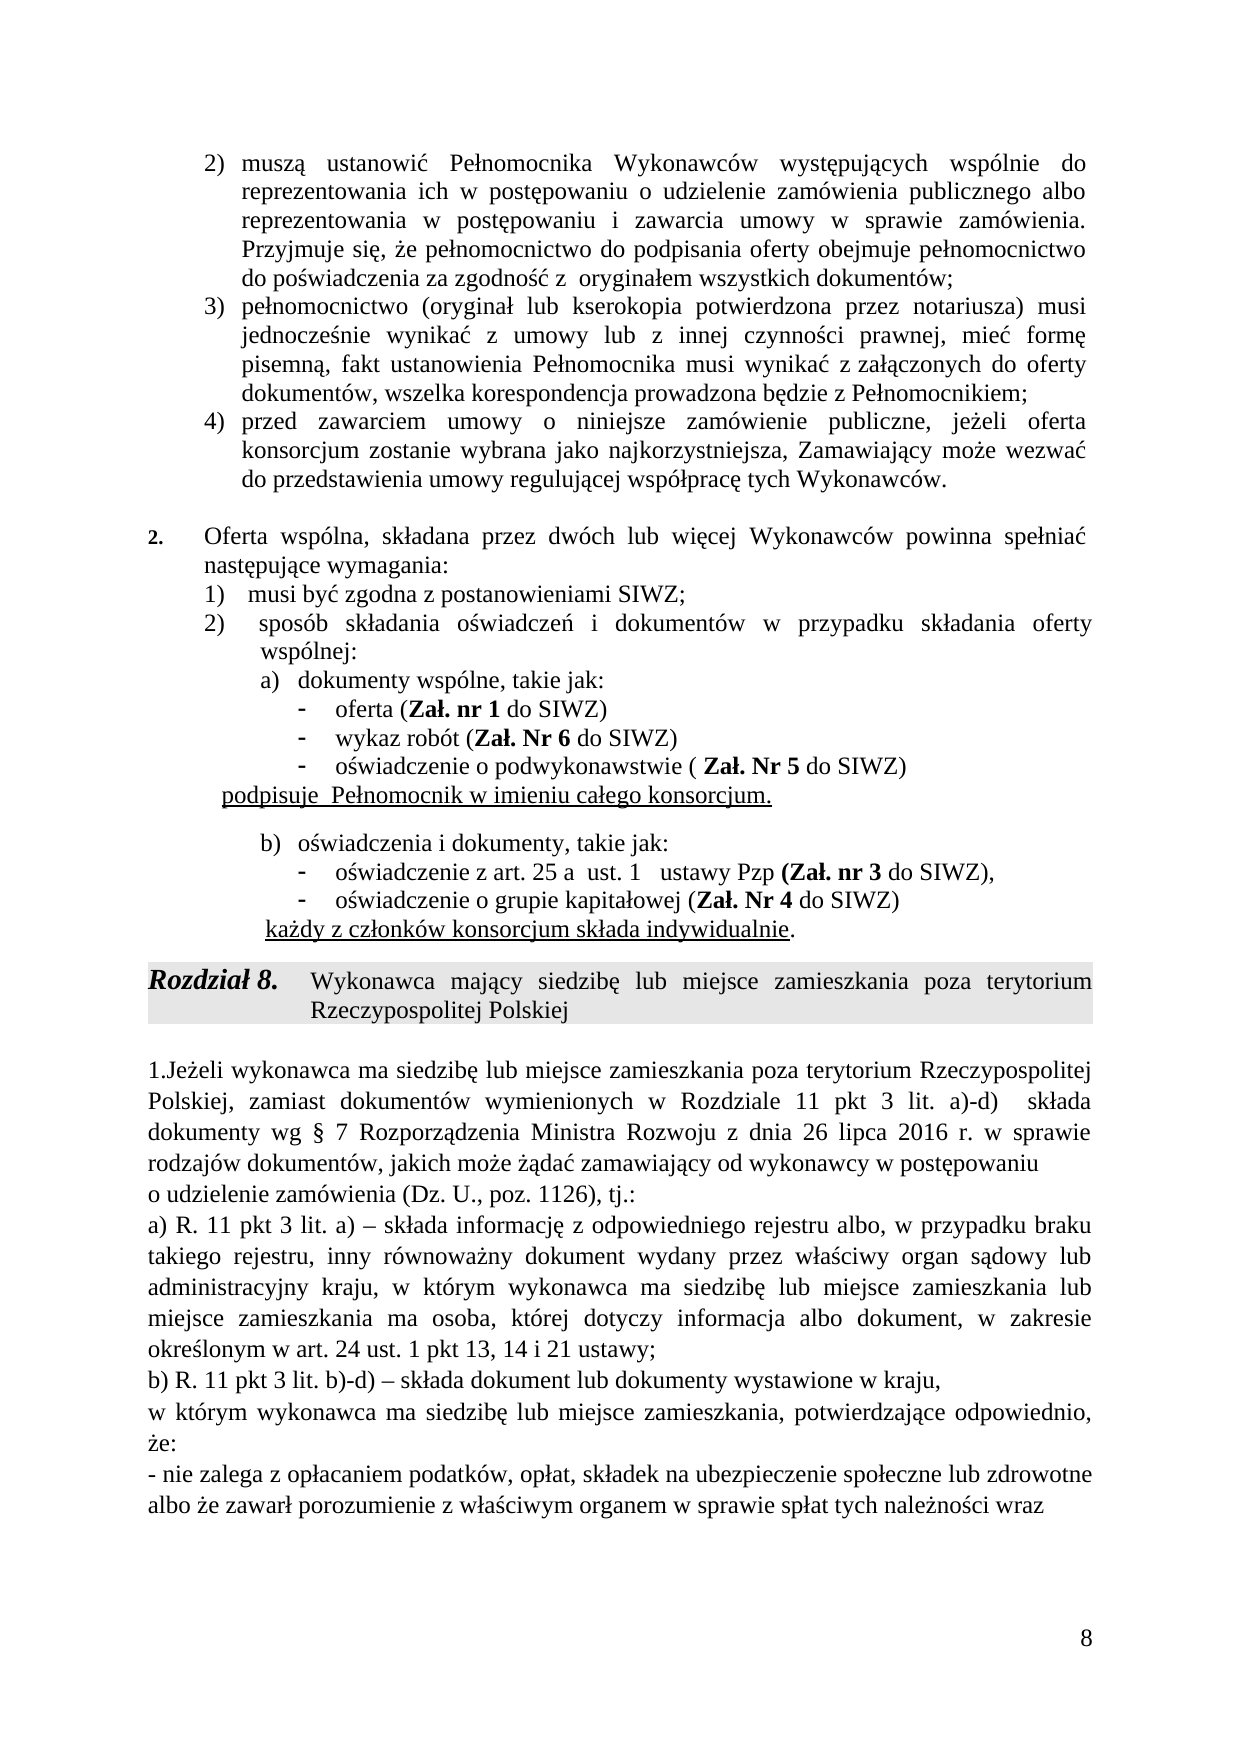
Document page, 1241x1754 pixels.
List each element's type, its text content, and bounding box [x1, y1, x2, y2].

text 1.Jeżeli wykonawca ma siedzibę lub miejsce zamieszkania poza terytorium Rzeczypospolitej Polskiej, zamiast dokumentów wymienionych w Rozdziale 11 pkt 3 lit. a)-d) składa dokumenty wg § 7 Rozporządzenia Ministra Rozwoju z dnia 26 lipca 2016 r. w sprawie rodzajów dokumentów, jakich może żądać zamawiający od wykonawcy w postępowaniu [148, 1055, 1093, 1177]
list Wykonawca mający siedzibę lub miejsce zamieszkania poza terytorium Rzeczypospolitej Polskiej [148, 962, 1093, 1024]
text b) R. 11 pkt 3 lit. b)-d) – składa dokument lub dokumenty wystawione w kraju, [148, 1366, 1093, 1394]
list Oferta wspólna, składana przez dwóch lub więcej Wykonawców powinna spełniać następujące wymagania: [148, 521, 1087, 579]
list oświadczenie z art. 25 a ust. 1 ustawy Pzp (Zał. nr 3 do SIWZ), [298, 857, 1093, 885]
list muszą ustanowić Pełnomocnika Wykonawców występujących wspólnie do reprezentowania ich w postępowaniu o udzielenie zamówienia publicznego albo reprezentowania w postępowaniu i zawarcia umowy w sprawie zamówienia. Przyjmuje się, że pełnomocnictwo do podpisania oferty obejmuje pełnomocnictwo do poświadczenia za zgodność z oryginałem wszystkich dokumentów; [204, 148, 1087, 291]
text w którym wykonawca ma siedzibę lub miejsce zamieszkania, potwierdzające odpowiednio, że: [148, 1397, 1093, 1456]
text każdy z członków konsorcjum składa indywidualnie. [221, 914, 1093, 943]
list przed zawarciem umowy o niniejsze zamówienie publiczne, jeżeli oferta konsorcjum zostanie wybrana jako najkorzystniejsza, Zamawiający może wezwać do przedstawienia umowy regulującej współpracę tych Wykonawców. [204, 406, 1087, 493]
list sposób składania oświadczeń i dokumentów w przypadku składania oferty wspólnej: [204, 608, 1093, 665]
list dokumenty wspólne, takie jak: [260, 665, 1093, 694]
list oświadczenie o grupie kapitałowej (Zał. Nr 4 do SIWZ) [298, 885, 1093, 914]
list pełnomocnictwo (oryginał lub kserokopia potwierdzona przez notariusza) musi jednocześnie wynikać z umowy lub z innej czynności prawnej, mieć formę pisemną, fakt ustanowienia Pełnomocnika musi wynikać z załączonych do oferty dokumentów, wszelka korespondencja prowadzona będzie z Pełnomocnikiem; [204, 291, 1087, 406]
list oświadczenia i dokumenty, takie jak: [260, 828, 1093, 857]
text - nie zalega z opłacaniem podatków, opłat, składek na ubezpieczenie społeczne lub zdrowotne albo że zawarł porozumienie z właściwym organem w sprawie spłat tych należności wraz [148, 1459, 1093, 1518]
text o udzielenie zamówienia (Dz. U., poz. 1126), tj.: [148, 1179, 1093, 1208]
text podpisuje Pełnomocnik w imieniu całego konsorcjum. [221, 780, 1093, 809]
list oświadczenie o podwykonawstwie ( Zał. Nr 5 do SIWZ) [298, 751, 1093, 780]
list wykaz robót (Zał. Nr 6 do SIWZ) [298, 723, 1093, 751]
text a) R. 11 pkt 3 lit. a) – składa informację z odpowiedniego rejestru albo, w przypadku braku takiego rejestru, inny równoważny dokument wydany przez właściwy organ sądowy lub administracyjny kraju, w którym wykonawca ma siedzibę lub miejsce zamieszkania lub miejsce zamieszkania ma osoba, której dotyczy informacja albo dokument, w zakresie określonym w art. 24 ust. 1 pkt 13, 14 i 21 ustawy; [148, 1210, 1093, 1363]
list oferta (Zał. nr 1 do SIWZ) [298, 694, 1093, 723]
list musi być zgodna z postanowieniami SIWZ; [204, 579, 1093, 608]
